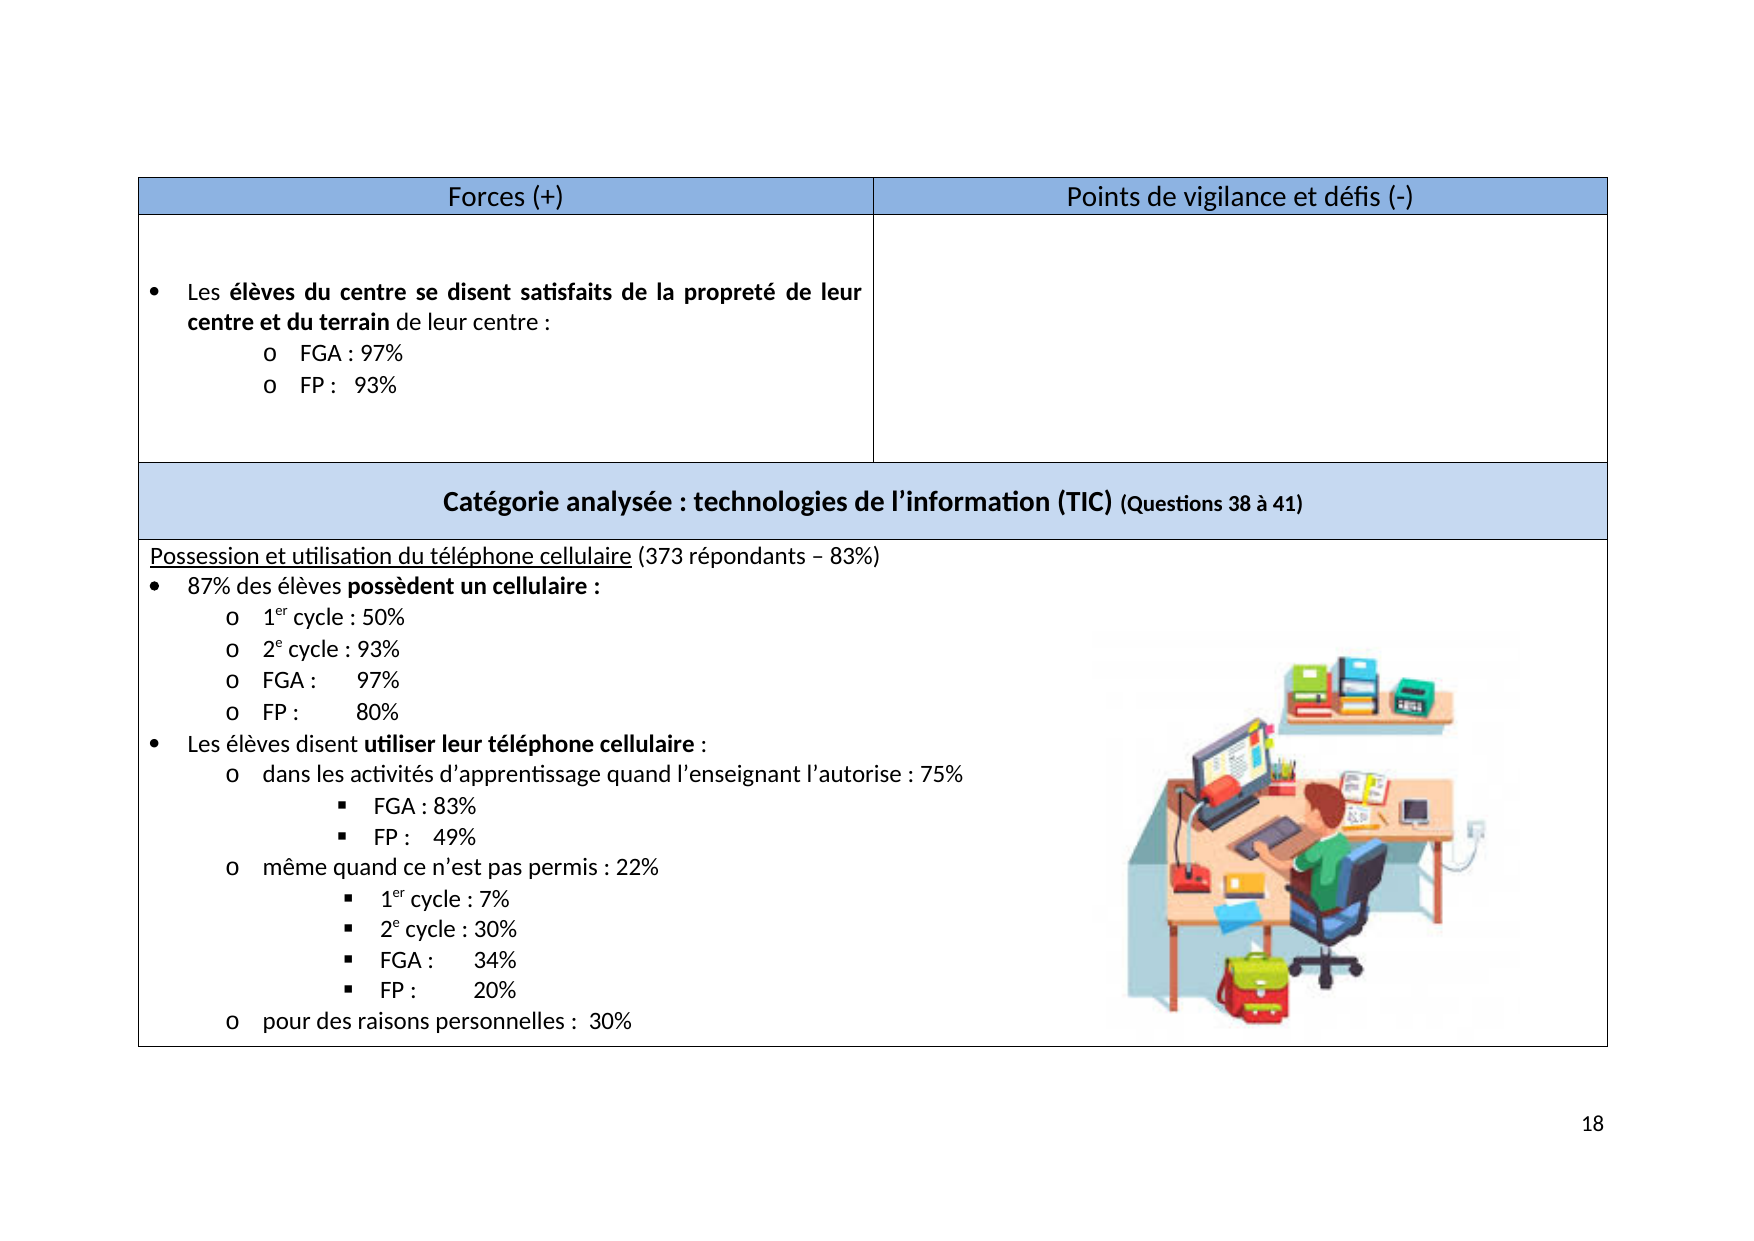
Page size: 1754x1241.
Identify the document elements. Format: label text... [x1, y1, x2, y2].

table_cell Catégorie analysée : technologies de l’information (TIC) (Questions 38 à 41) [139, 463, 1607, 539]
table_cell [874, 215, 1607, 462]
picture [1092, 617, 1521, 1046]
table_header Forces (+) [139, 178, 873, 214]
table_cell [139, 540, 1607, 1046]
table_header Points de vigilance et défis (-) [874, 178, 1607, 214]
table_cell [139, 215, 873, 462]
